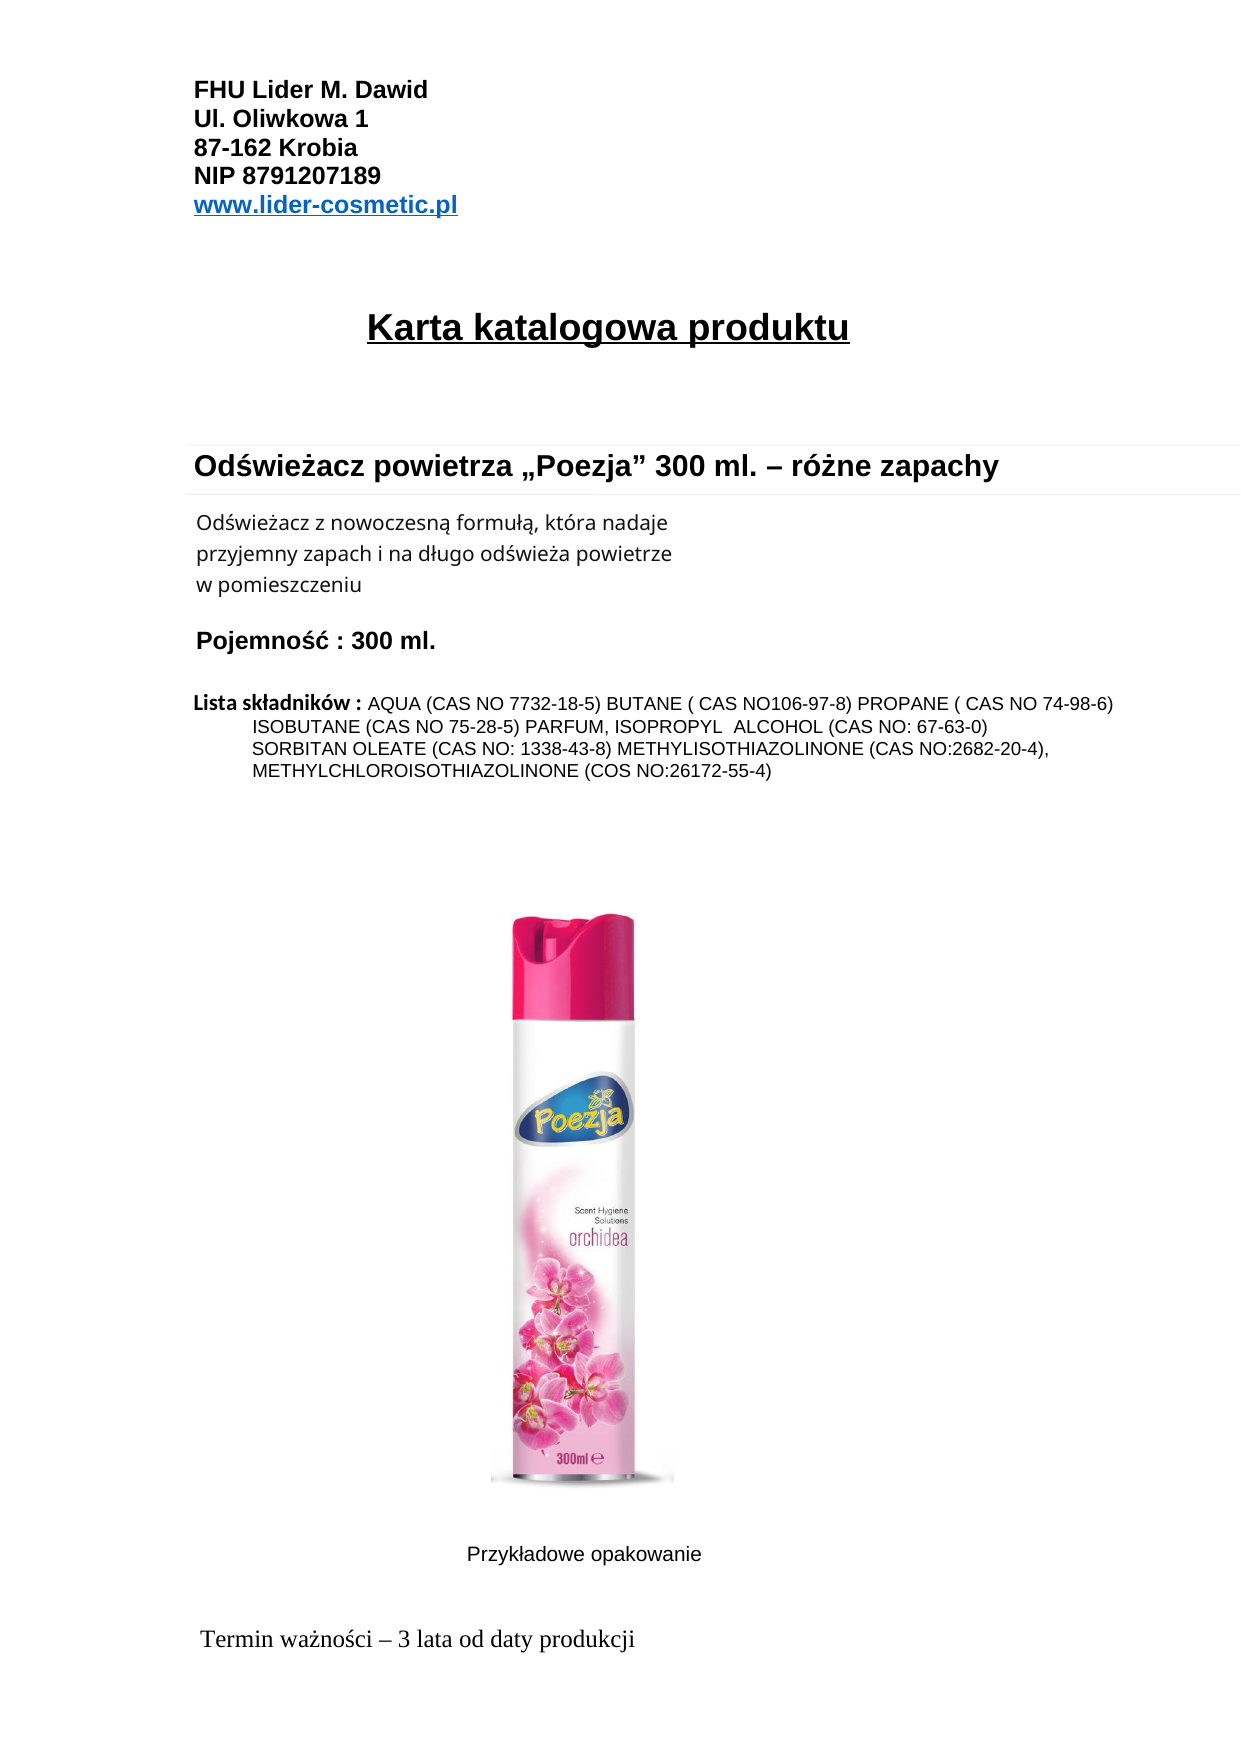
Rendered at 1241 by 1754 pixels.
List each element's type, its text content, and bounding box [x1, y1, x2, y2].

text Pojemność : 300 ml. [196, 626, 688, 655]
text www.lider-cosmetic.pl [194, 190, 1165, 219]
text 87-162 Krobia [194, 132, 1165, 161]
text SORBITAN OLEATE (CAS NO: 1338-43-8) METHYLISOTHIAZOLINONE (CAS NO:2682-20-4), [75, 738, 1165, 759]
text Odświeżacz powietrza „Poezja” 300 ml. – różne zapachy [194, 448, 1165, 482]
text METHYLCHLOROISOTHIAZOLINONE (COS NO:26172-55-4) [75, 759, 1165, 781]
text Ul. Oliwkowa 1 [194, 104, 1165, 132]
text ISOBUTANE (CAS NO 75-28-5) PARFUM, ISOPROPYL ALCOHOL (CAS NO: 67-63-0) [75, 716, 1165, 738]
text Przykładowe opakowanie [196, 1542, 1165, 1566]
text Lista składników : AQUA (CAS NO 7732-18-5) BUTANE ( CAS NO106-97-8) PROPANE ( CAS NO 74-98-6) [75, 688, 1165, 716]
text Odświeżacz z nowoczesną formułą, która nadaje przyjemny zapach i na długo odświeża powietrze w pomieszczeniu [196, 508, 688, 598]
picture [490, 894, 674, 1513]
text NIP 8791207189 [194, 161, 1165, 190]
text FHU Lider M. Dawid [194, 75, 1165, 104]
text Karta katalogowa produktu [75, 305, 1165, 348]
text Termin ważności – 3 lata od daty produkcji [75, 1631, 1165, 1651]
